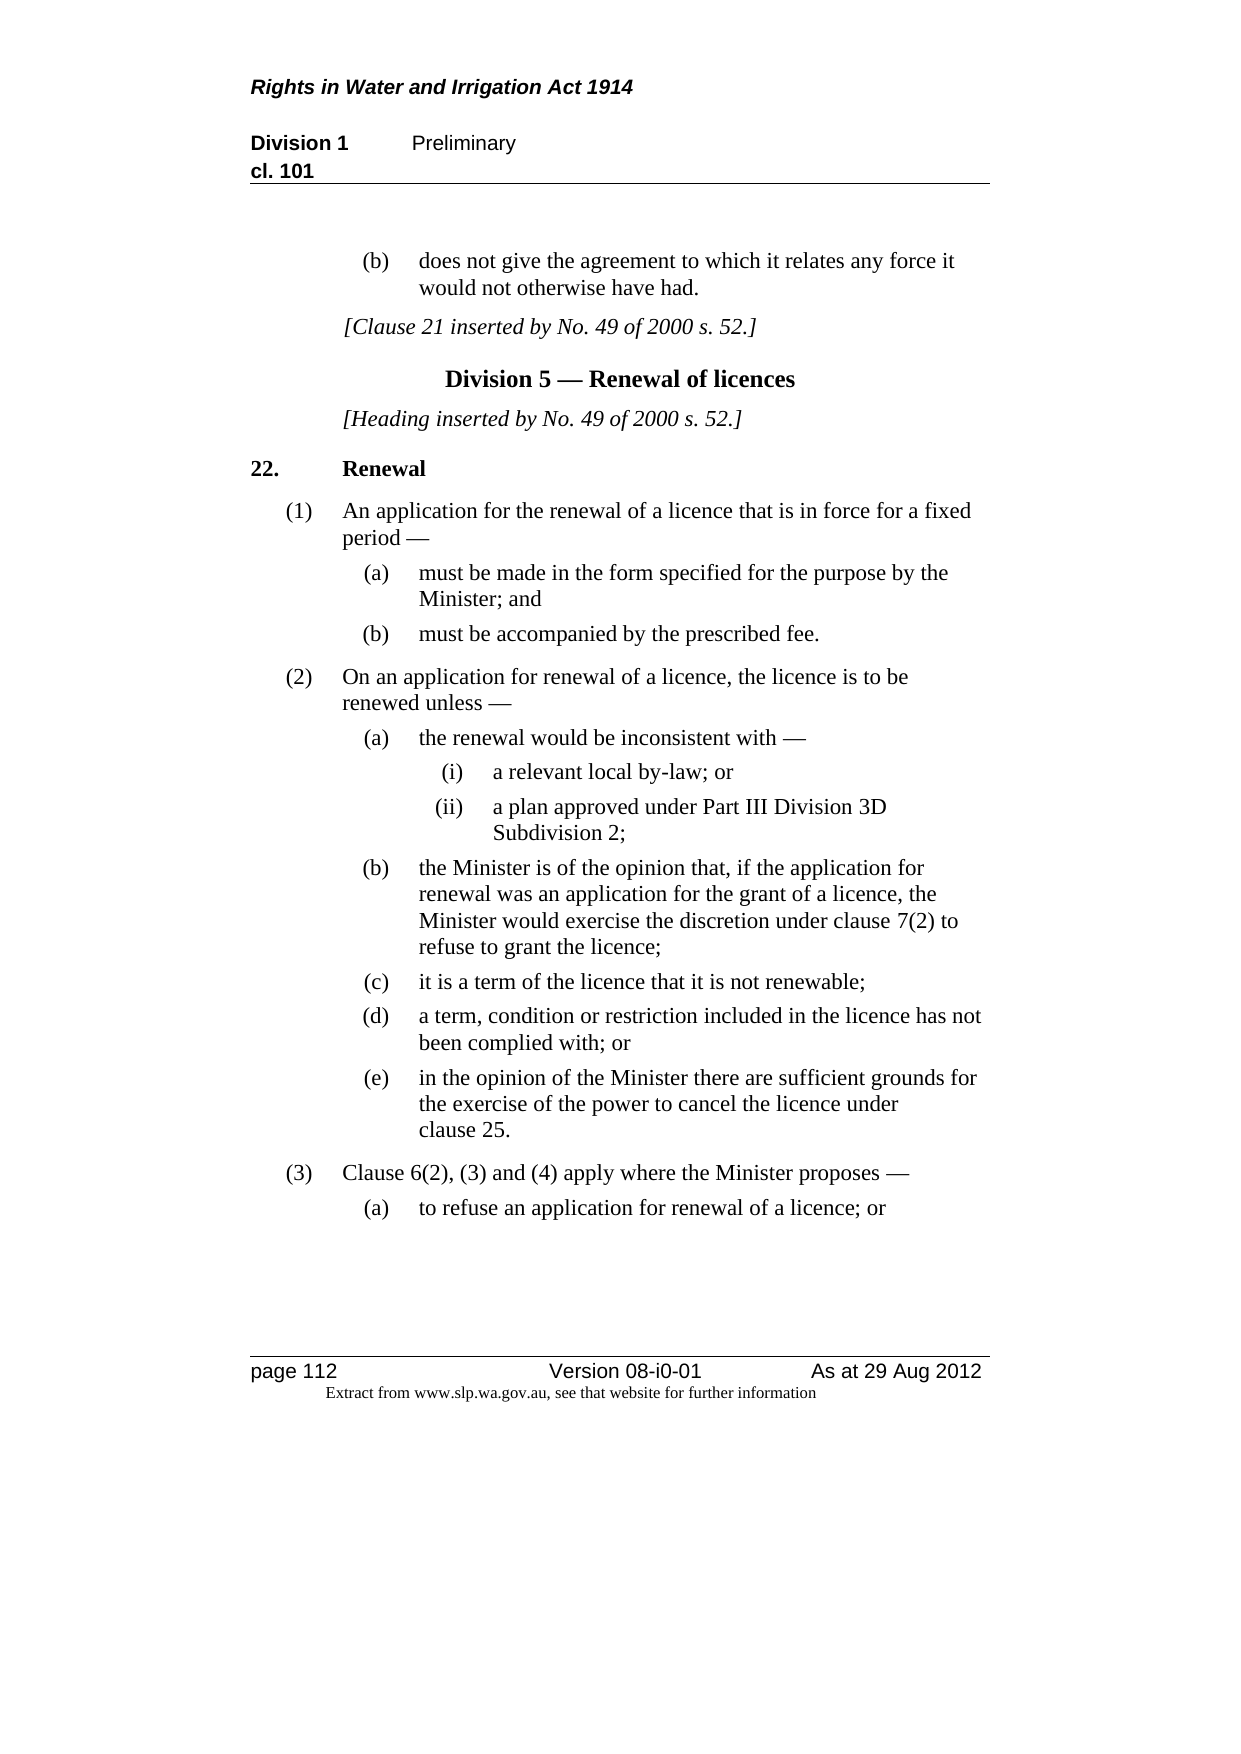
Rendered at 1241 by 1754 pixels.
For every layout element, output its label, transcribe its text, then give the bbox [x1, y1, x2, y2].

text (e) in the opinion of the Minister there are sufficient grounds for the exercise of the power to cancel the licence under clause 25. [250, 1064, 990, 1143]
text (a) the renewal would be inconsistent with — [250, 724, 990, 750]
text (b) the Minister is of the opinion that, if the application for renewal was an application for the grant of a licence, the Minister would exercise the discretion under clause 7(2) to refuse to grant the licence; [250, 854, 990, 959]
text (a) must be made in the form specified for the purpose by the Minister; and [250, 559, 990, 611]
text (i) a relevant local by-law; or [250, 758, 990, 785]
text (3) Clause 6(2), (3) and (4) apply where the Minister proposes — [250, 1159, 990, 1186]
subtitle Division 5 — Renewal of licences [250, 364, 990, 393]
text (a) to refuse an application for renewal of a licence; or [250, 1194, 990, 1220]
text (2) On an application for renewal of a licence, the licence is to be renewed unless — [250, 663, 990, 715]
text (b) does not give the agreement to which it relates any force it would not otherwise have had. [250, 247, 990, 300]
text [Clause 21 inserted by No. 49 of 2000 s. 52.] [250, 313, 990, 339]
subtitle 22. Renewal [250, 454, 990, 481]
text (ii) a plan approved under Part III Division 3D Subdivision 2; [250, 793, 990, 846]
text (c) it is a term of the licence that it is not renewable; [250, 968, 990, 994]
text (d) a term, condition or restriction included in the licence has not been complied with; or [250, 1003, 990, 1055]
subtitle [Heading inserted by No. 49 of 2000 s. 52.] [250, 405, 990, 432]
text (1) An application for the renewal of a licence that is in force for a fixed period — [250, 498, 990, 550]
text (b) must be accompanied by the prescribed fee. [250, 620, 990, 646]
